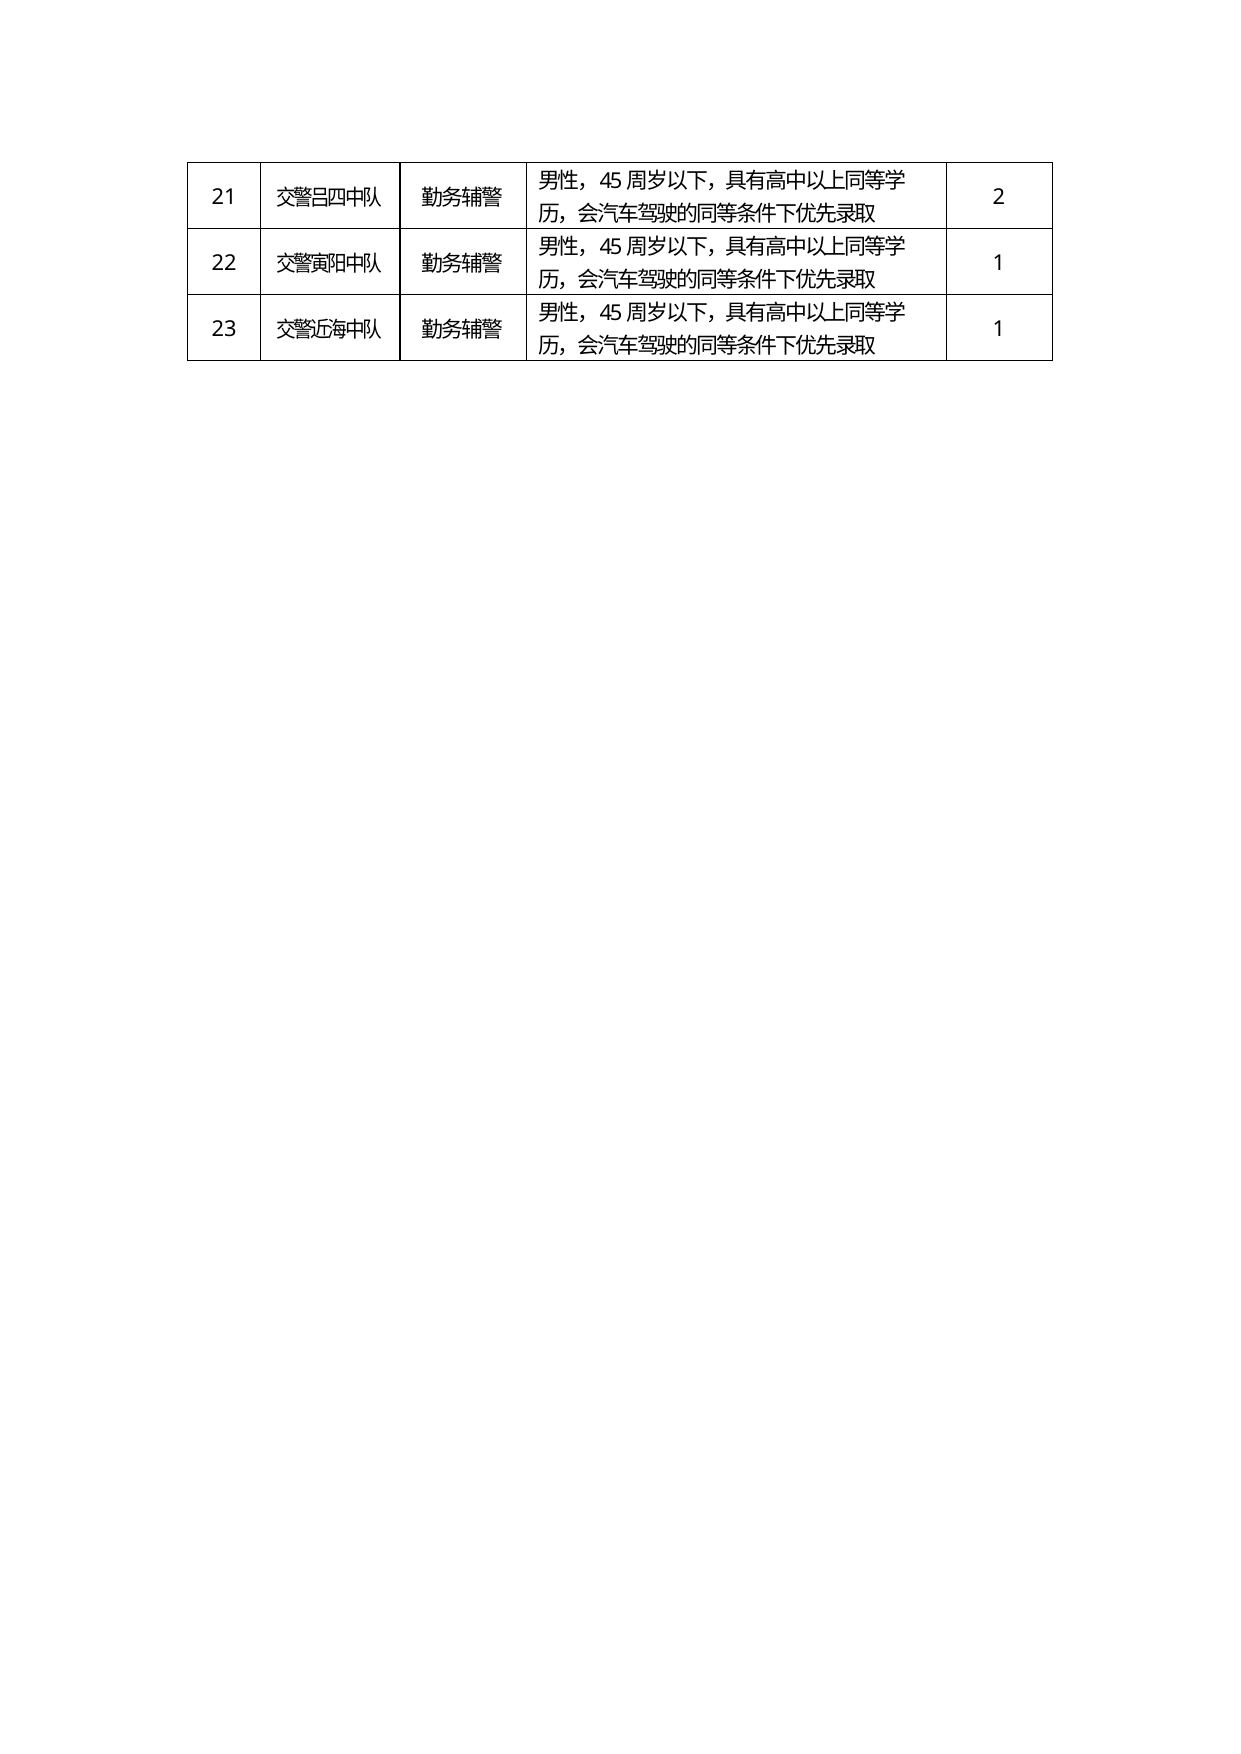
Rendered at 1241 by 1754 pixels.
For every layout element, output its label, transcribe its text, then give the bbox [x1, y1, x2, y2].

table_cell 1 [947, 229, 1052, 294]
table_cell 交警吕四中队 [261, 163, 399, 228]
table_cell 交警近海中队 [261, 295, 399, 360]
table_cell 22 [188, 229, 260, 294]
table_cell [527, 163, 946, 228]
table_cell 23 [188, 295, 260, 360]
table_cell 交警寅阳中队 [261, 229, 399, 294]
table_cell 1 [947, 295, 1052, 360]
table_cell 勤务辅警 [401, 295, 526, 360]
table_cell 男性，45周岁以下，具有高中以上同等学历，会汽车驾驶的同等条件下优先录取 [527, 229, 946, 294]
table_cell 勤务辅警 [401, 163, 526, 228]
table_cell 2 [947, 163, 1052, 228]
table_cell 21 [188, 163, 260, 228]
table_cell 男性，45周岁以下，具有高中以上同等学历，会汽车驾驶的同等条件下优先录取 [527, 295, 946, 360]
table_cell 勤务辅警 [401, 229, 526, 294]
